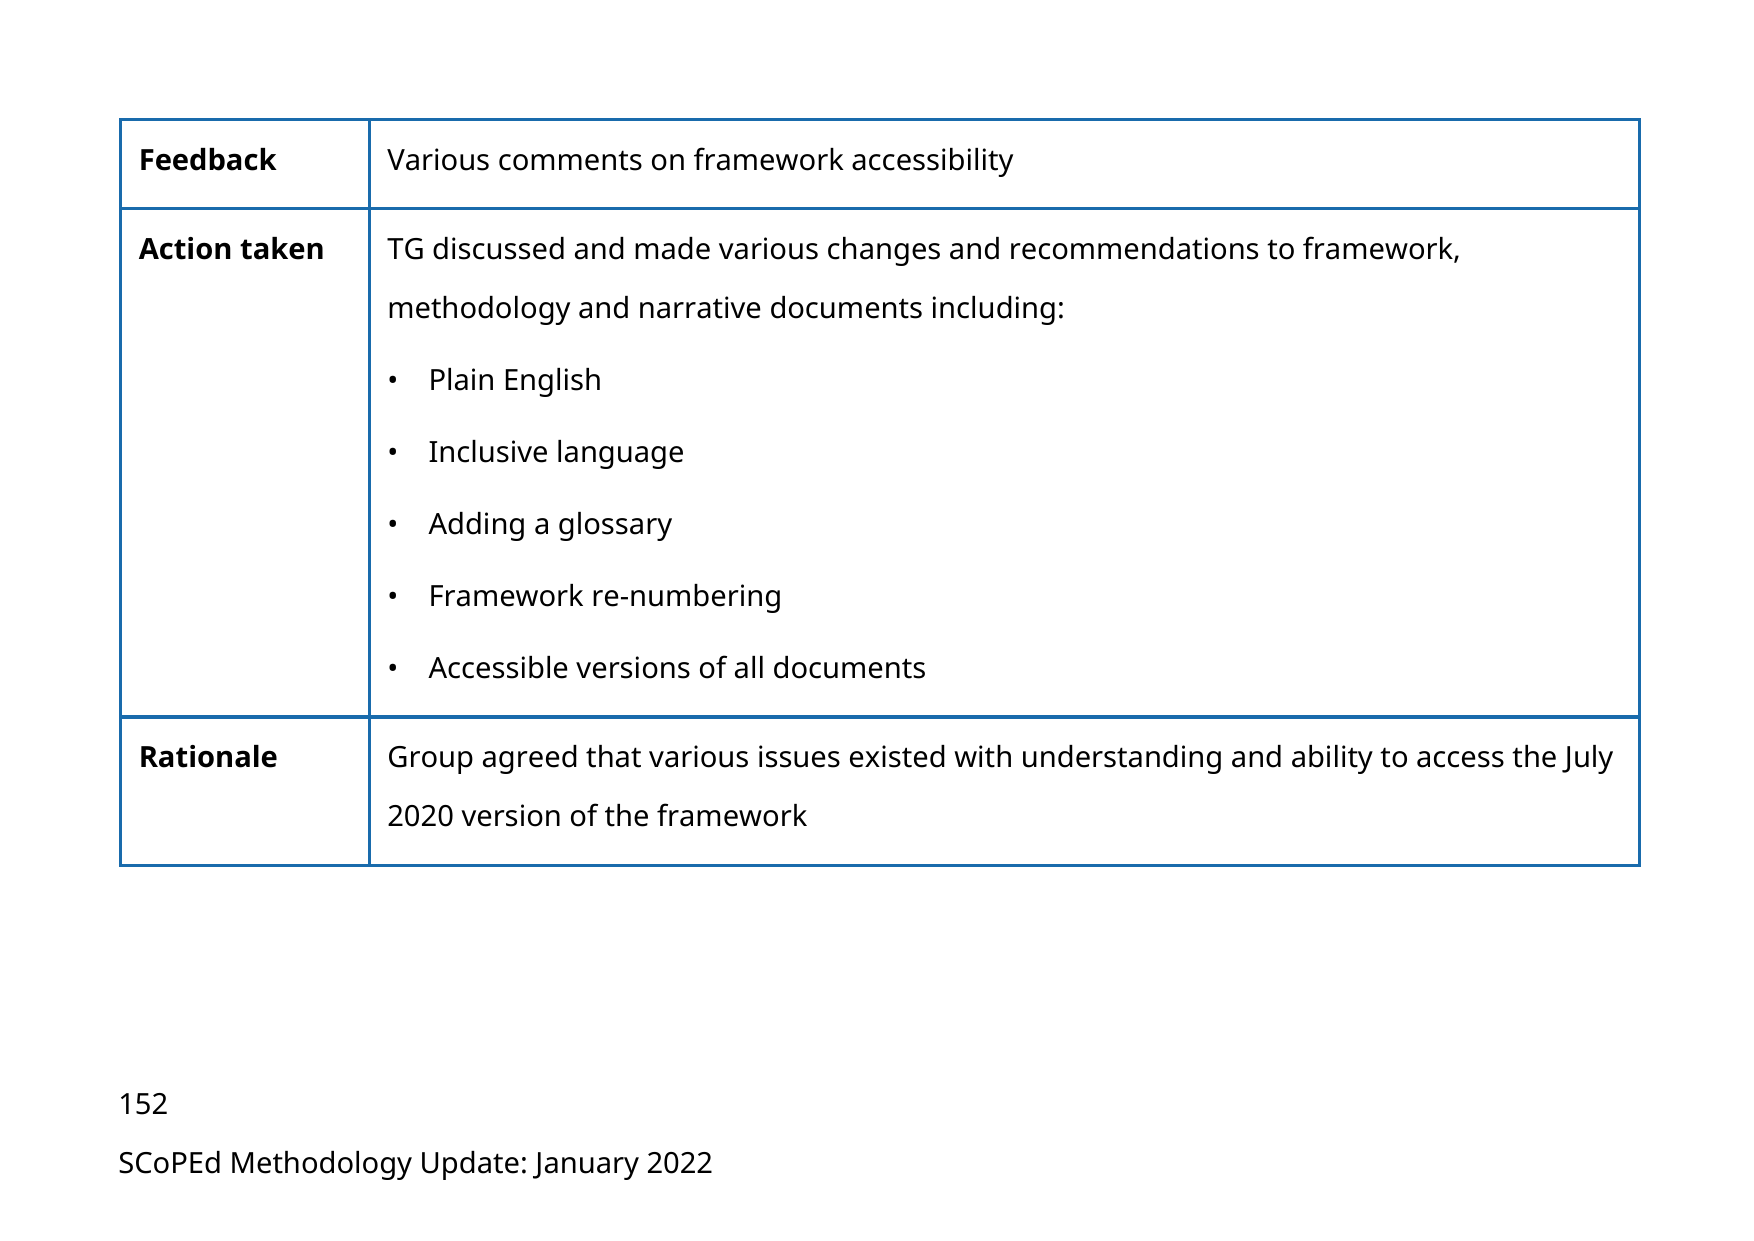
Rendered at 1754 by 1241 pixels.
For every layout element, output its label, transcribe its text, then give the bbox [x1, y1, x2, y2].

table_cell TG discussed and made various changes and recommendations to framework, methodology and narrative documents including: • Plain English • Inclusive language • Adding a glossary • Framework re-numbering • Accessible versions of all documents [371, 210, 1638, 715]
table_cell Rationale [122, 719, 368, 864]
table_cell Action taken [122, 210, 368, 715]
table_header Feedback [122, 121, 368, 207]
table_header Various comments on framework accessibility [371, 121, 1638, 207]
table_cell Group agreed that various issues existed with understanding and ability to access the July 2020 version of the framework [371, 719, 1638, 864]
